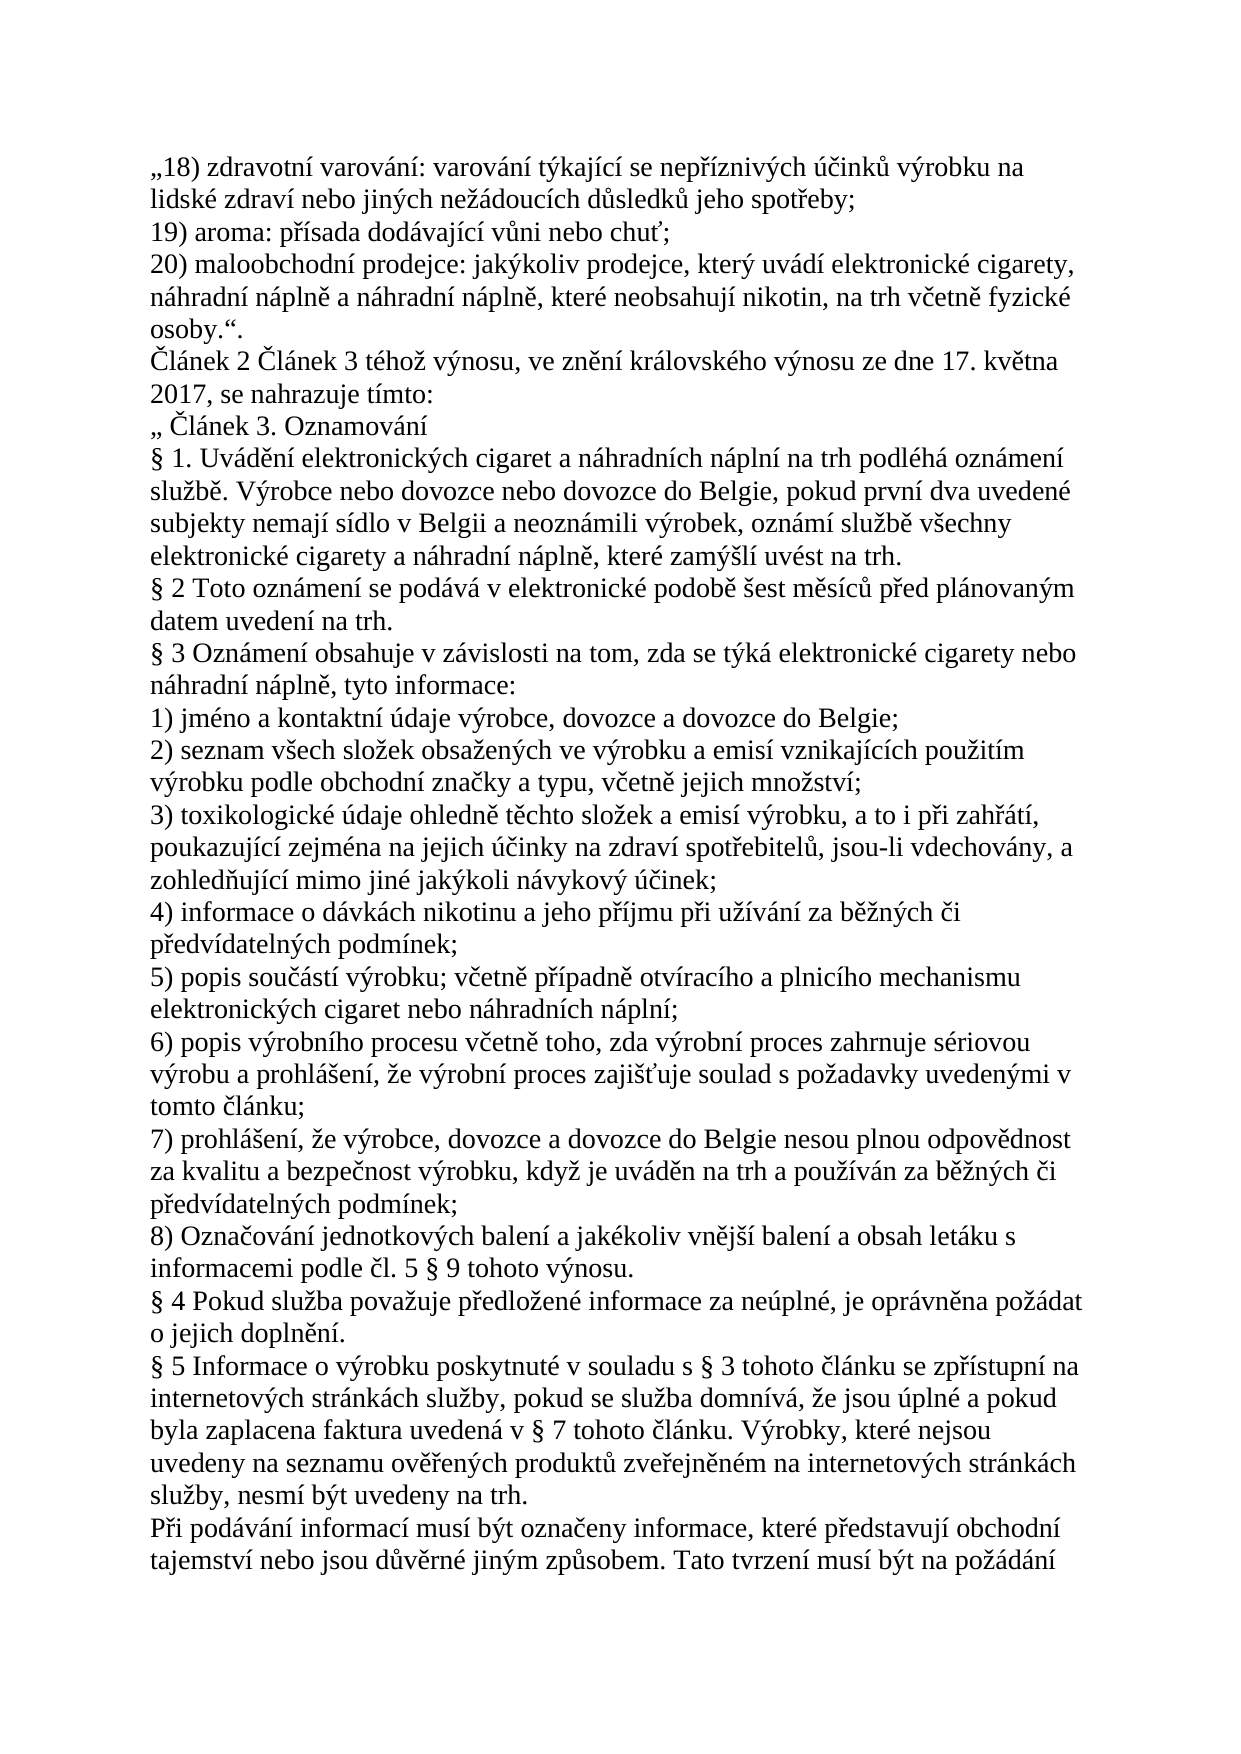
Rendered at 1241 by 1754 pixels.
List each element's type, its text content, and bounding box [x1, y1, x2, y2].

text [150, 409, 1090, 1575]
text „18) zdravotní varování: varování týkající se nepříznivých účinků výrobku na lidské zdraví nebo jiných nežádoucích důsledků jeho spotřeby; 19) aroma: přísada dodávající vůni nebo chuť; 20) maloobchodní prodejce: jakýkoliv prodejce, který uvádí elektronické cigarety, náhradní náplně a náhradní náplně, které neobsahují nikotin, na trh včetně fyzické osoby.“. Článek 2 Článek 3 téhož výnosu, ve znění královského výnosu ze dne 17. května 2017, se nahrazuje tímto: [150, 150, 1090, 409]
